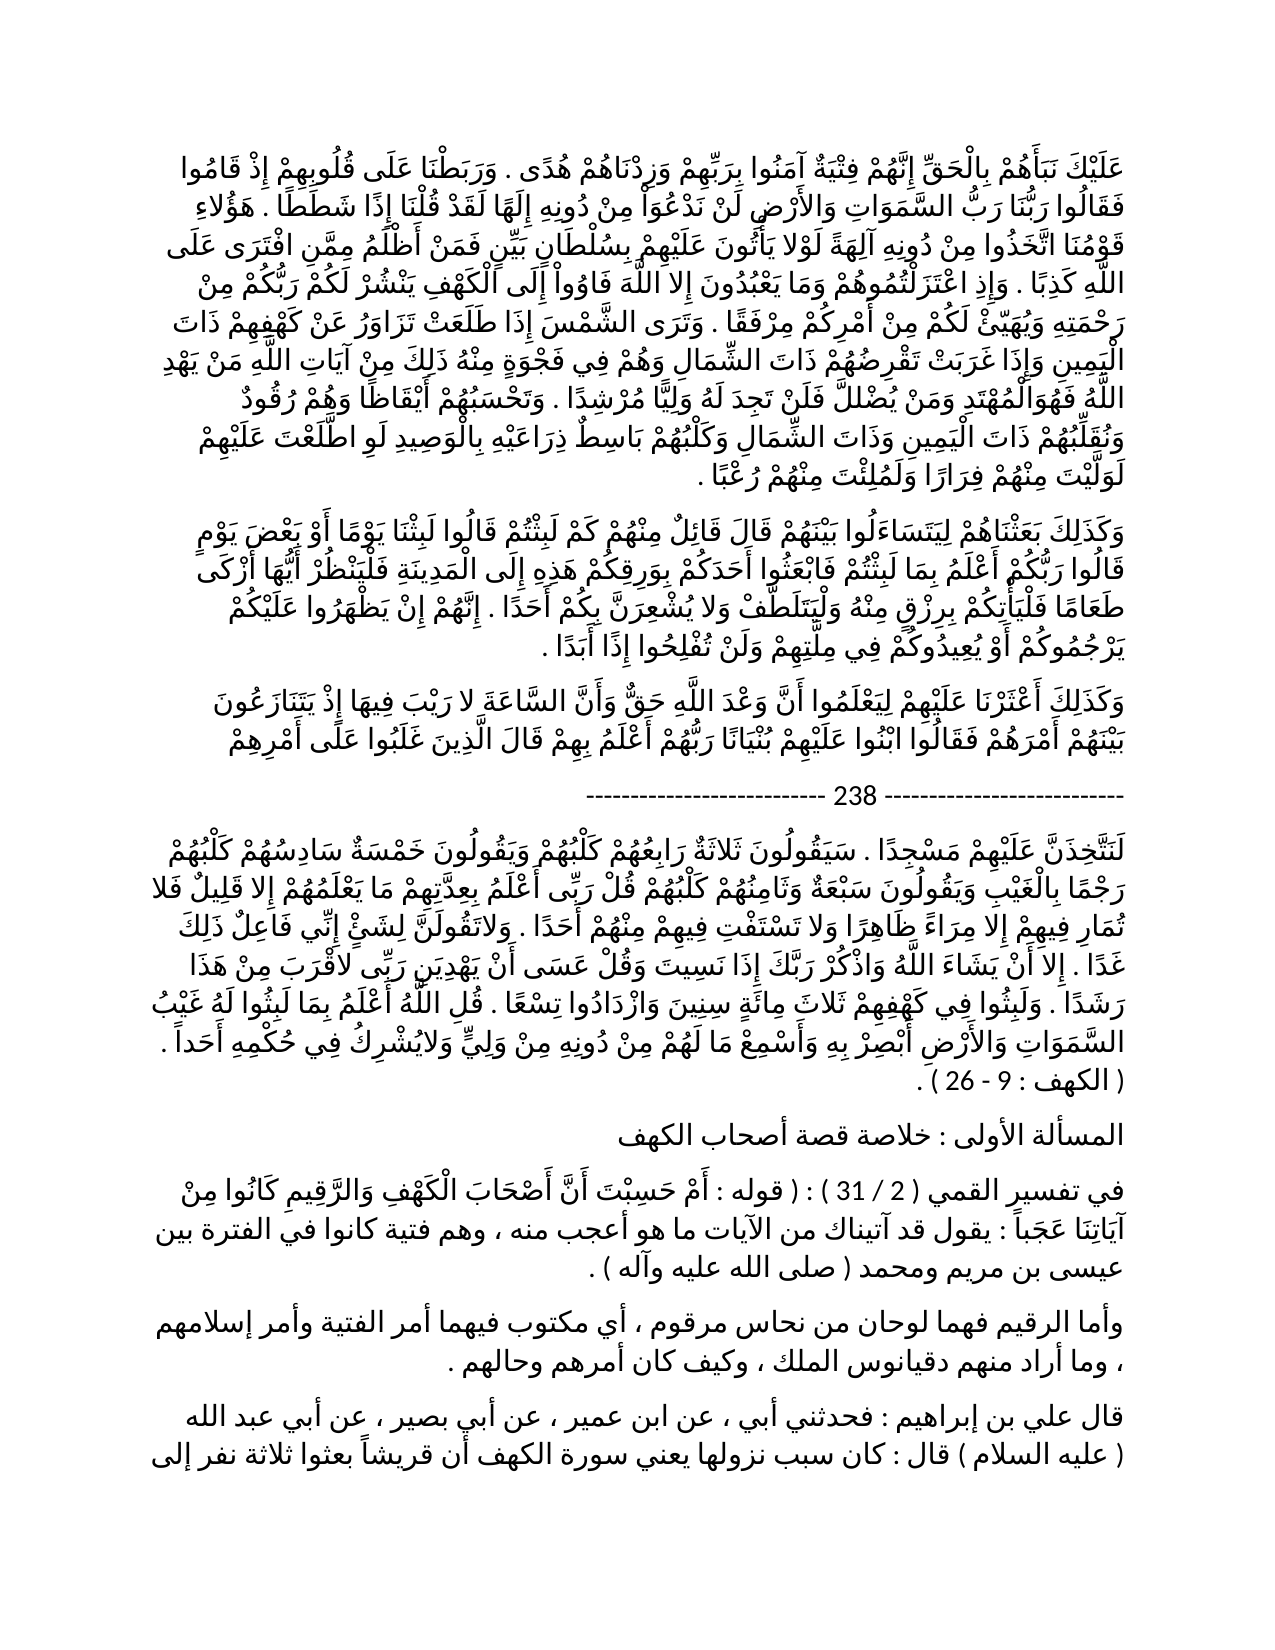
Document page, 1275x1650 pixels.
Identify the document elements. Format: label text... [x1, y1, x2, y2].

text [150, 150, 1125, 493]
text وَكَذَلِكَ بَعَثْنَاهُمْ لِيَتَسَاءَلُوا بَيْنَهُمْ قَالَ قَائِلٌ مِنْهُمْ كَمْ لَبِثْتُمْ قَالُوا لَبِثْنَا يَوْمًا أَوْ بَعْضَ يَوْمٍ قَالُوا رَبُّكُمْ أَعْلَمُ بِمَا لَبِثْتُمْ فَابْعَثُوا أَحَدَكُمْ بِوَرِقِكُمْ هَذِهِ إِلَى الْمَدِينَةِ فَلْيَنْظُرْ أَيُّهَا أَزْكَى طَعَامًا فَلْيَأْتِكُمْ بِرِزْقٍ مِنْهُ وَلْيَتَلَطَّفْ وَلا يُشْعِرَنَّ بِكُمْ أَحَدًا . إِنَّهُمْ إِنْ يَظْهَرُوا عَلَيْكُمْ يَرْجُمُوكُمْ أَوْ يُعِيدُوكُمْ فِي مِلَّتِهِمْ وَلَنْ تُفْلِحُوا إِذًا أَبَدًا . [150, 513, 1125, 663]
text --------------------------- 238 --------------------------- [150, 777, 1125, 812]
text وأما الرقيم فهما لوحان من نحاس مرقوم ، أي مكتوب فيهما أمر الفتية وأمر إسلامهم ، وما أراد منهم دقيانوس الملك ، وكيف كان أمرهم وحالهم . [150, 1304, 1125, 1378]
text لَنَتَّخِذَنَّ عَلَيْهِمْ مَسْجِدًا . سَيَقُولُونَ ثَلاثَةٌ رَابِعُهُمْ كَلْبُهُمْ وَيَقُولُونَ خَمْسَةٌ سَادِسُهُمْ كَلْبُهُمْ رَجْمًا بِالْغَيْبِ وَيَقُولُونَ سَبْعَةٌ وَثَامِنُهُمْ كَلْبُهُمْ قُلْ رَبِّى أَعْلَمُ بِعِدَّتِهِمْ مَا يَعْلَمُهُمْ إِلا قَلِيلٌ فَلا تُمَارِ فِيهِمْ إِلا مِرَاءً ظَاهِرًا وَلا تَسْتَفْتِ فِيهِمْ مِنْهُمْ أَحَدًا . وَلاتَقُولَنَّ لِشَئٍْ إِنِّي فَاعِلٌ ذَلِكَ غَدًا . إِلا أَنْ يَشَاءَ اللَّهُ وَاذْكُرْ رَبَّكَ إِذَا نَسِيتَ وَقُلْ عَسَى أَنْ يَهْدِيَنِ رَبِّى لاقْرَبَ مِنْ هَذَا رَشَدًا . وَلَبِثُوا فِي كَهْفِهِمْ ثَلاثَ مِائَةٍ سِنِينَ وَازْدَادُوا تِسْعًا . قُلِ اللَّهُ أَعْلَمُ بِمَا لَبِثُوا لَهُ غَيْبُ السَّمَوَاتِ وَالأَرْضِ أَبْصِرْ بِهِ وَأَسْمِعْ مَا لَهُمْ مِنْ دُونِهِ مِنْ وَلِيٍّ وَلايُشْرِكُ فِي حُكْمِهِ أَحَداً . ( الكهف : 9 - 26 ) . [150, 832, 1125, 1098]
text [150, 1398, 1125, 1472]
text وَكَذَلِكَ أَعْثَرْنَا عَلَيْهِمْ لِيَعْلَمُوا أَنَّ وَعْدَ اللَّهِ حَقٌّ وَأَنَّ السَّاعَةَ لا رَيْبَ فِيهَا إِذْ يَتَنَازَعُونَ بَيْنَهُمْ أَمْرَهُمْ فَقَالُوا ابْنُوا عَلَيْهِمْ بُنْيَانًا رَبُّهُمْ أَعْلَمُ بِهِمْ قَالَ الَّذِينَ غَلَبُوا عَلَى أَمْرِهِمْ [150, 683, 1125, 757]
text في تفسير القمي ( 2 / 31 ) : ( قوله : أَمْ حَسِبْتَ أَنَّ أَصْحَابَ الْكَهْفِ وَالرَّقِيمِ كَانُوا مِنْ آيَاتِنَا عَجَباً : يقول قد آتيناك من الآيات ما هو أعجب منه ، وهم فتية كانوا في الفترة بين عيسى بن مريم ومحمد ( صلى الله عليه وآله ) . [150, 1172, 1125, 1285]
text المسألة الأولى : خلاصة قصة أصحاب الكهف [150, 1117, 1125, 1153]
